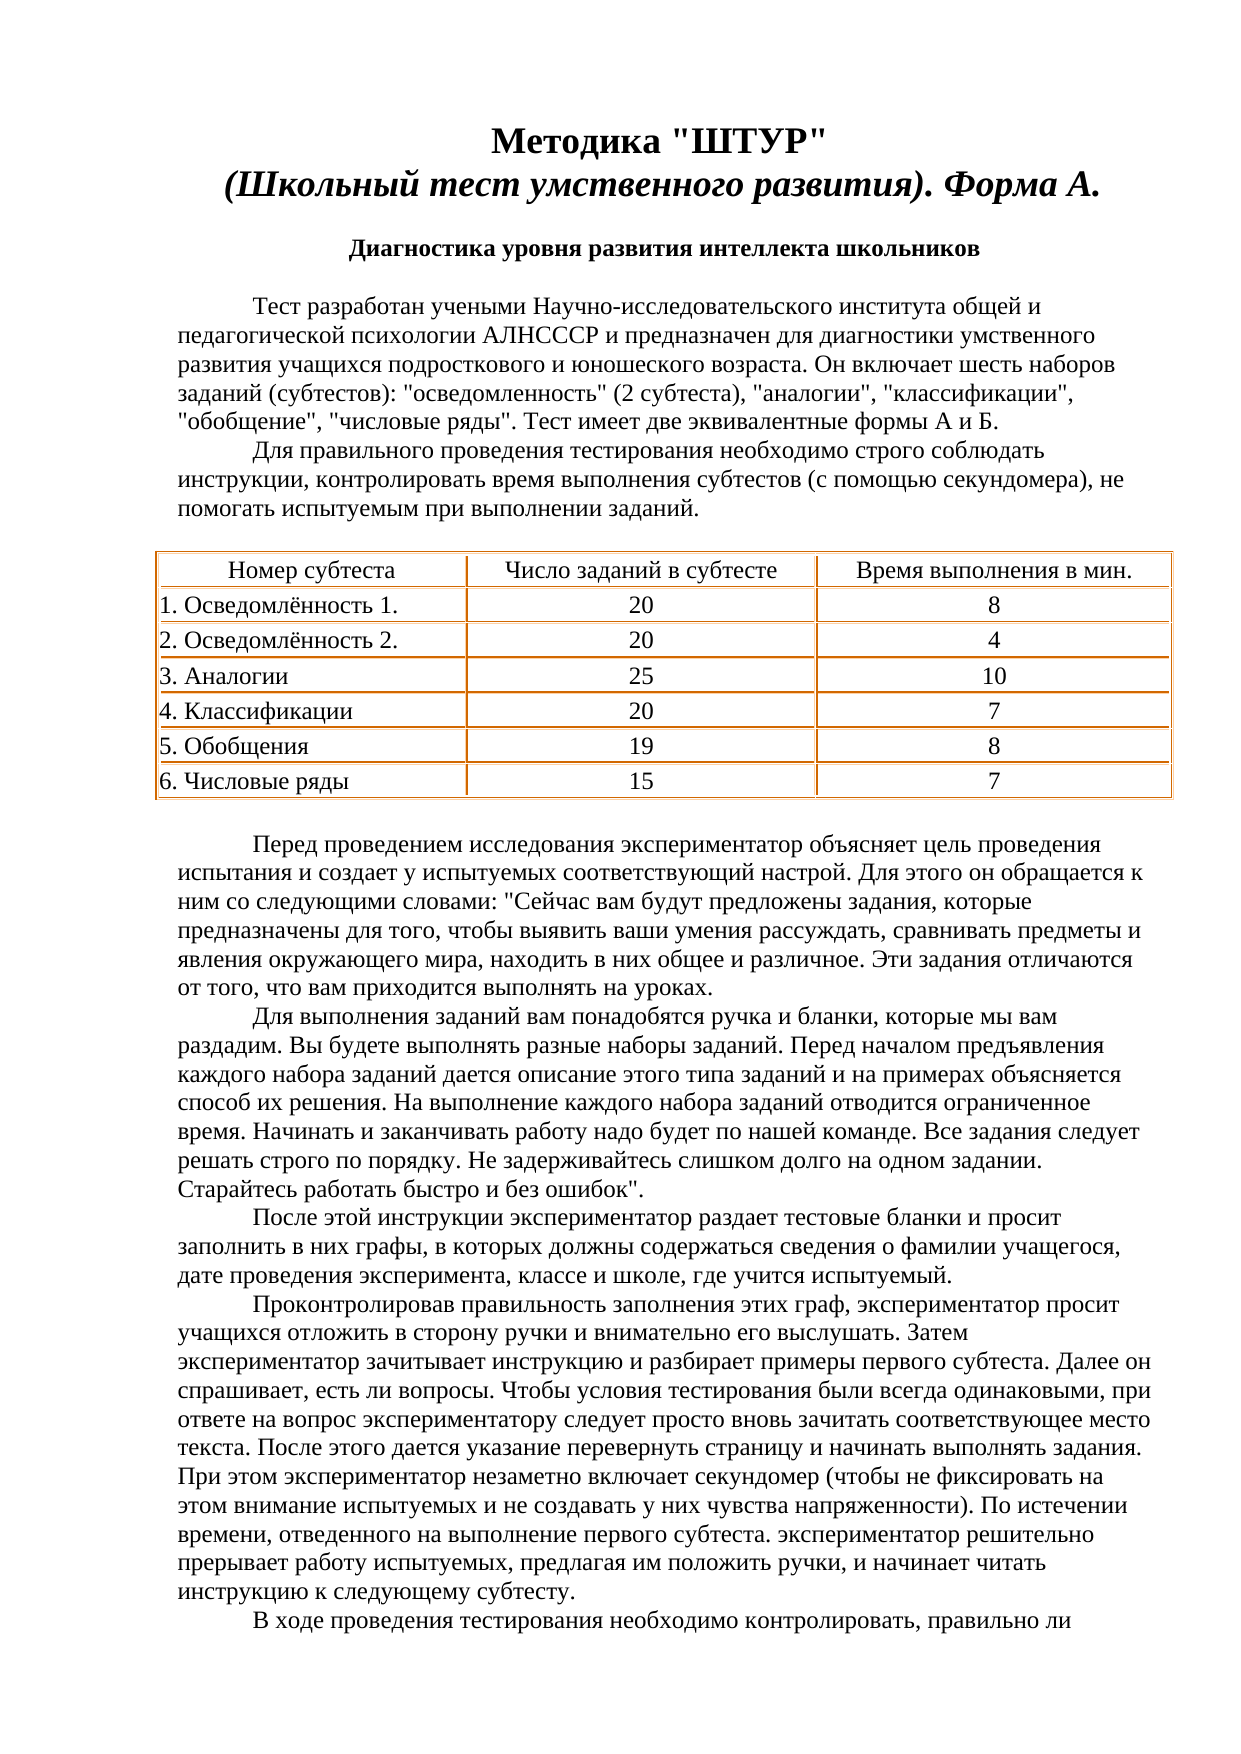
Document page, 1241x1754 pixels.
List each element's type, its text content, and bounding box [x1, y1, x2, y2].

table_cell 19 [468, 730, 814, 761]
text Тест разработан учеными Научно-исследовательского института общей и педагогической психологии АЛНСССР и предназначен для диагностики умственного развития учащихся подросткового и юношеского возраста. Он включает шесть наборов заданий (субтестов): "осведомленность" (2 субтеста), "аналогии", "классификации", "обобщение", "числовые ряды". Тест имеет две эквивалентные формы А и Б. Для правильного проведения тестирования необходимо строго соблюдать инструкции, контролировать время выполнения субтестов (с помощью секундомера), не помогать испытуемым при выполнении заданий. [177, 291, 1152, 521]
table_cell 1. Осведомлённость 1. [157, 586, 466, 621]
table_cell 8 [816, 586, 1172, 621]
table_cell 20 [468, 694, 814, 726]
table_cell 7 [818, 691, 1171, 726]
table_header Время выполнения в мин. [816, 554, 1171, 586]
table_cell 7 [816, 761, 1171, 796]
table_cell 15 [466, 761, 816, 796]
table_cell 3. Аналогии [159, 656, 465, 691]
table_header Номер субтеста [159, 554, 466, 586]
text Диагностика уровня развития интеллекта школьников [177, 233, 1152, 262]
table_cell 25 [468, 659, 814, 691]
table_header Число заданий в субтесте [466, 552, 816, 586]
table_cell 4 [816, 621, 1172, 656]
table_cell 2. Осведомлённость 2. [157, 621, 466, 656]
text Методика "ШТУР" (Школьный тест умственного развития). Форма А. [177, 118, 1152, 204]
table_cell 6. Числовые ряды [159, 761, 466, 796]
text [177, 829, 1152, 1634]
table_cell 20 [468, 589, 814, 621]
table_cell 8 [818, 726, 1171, 761]
table_cell 5. Обобщения [159, 726, 465, 761]
table_cell 20 [468, 624, 814, 656]
table_cell 4. Классификации [159, 691, 465, 726]
table_cell 10 [818, 656, 1171, 691]
